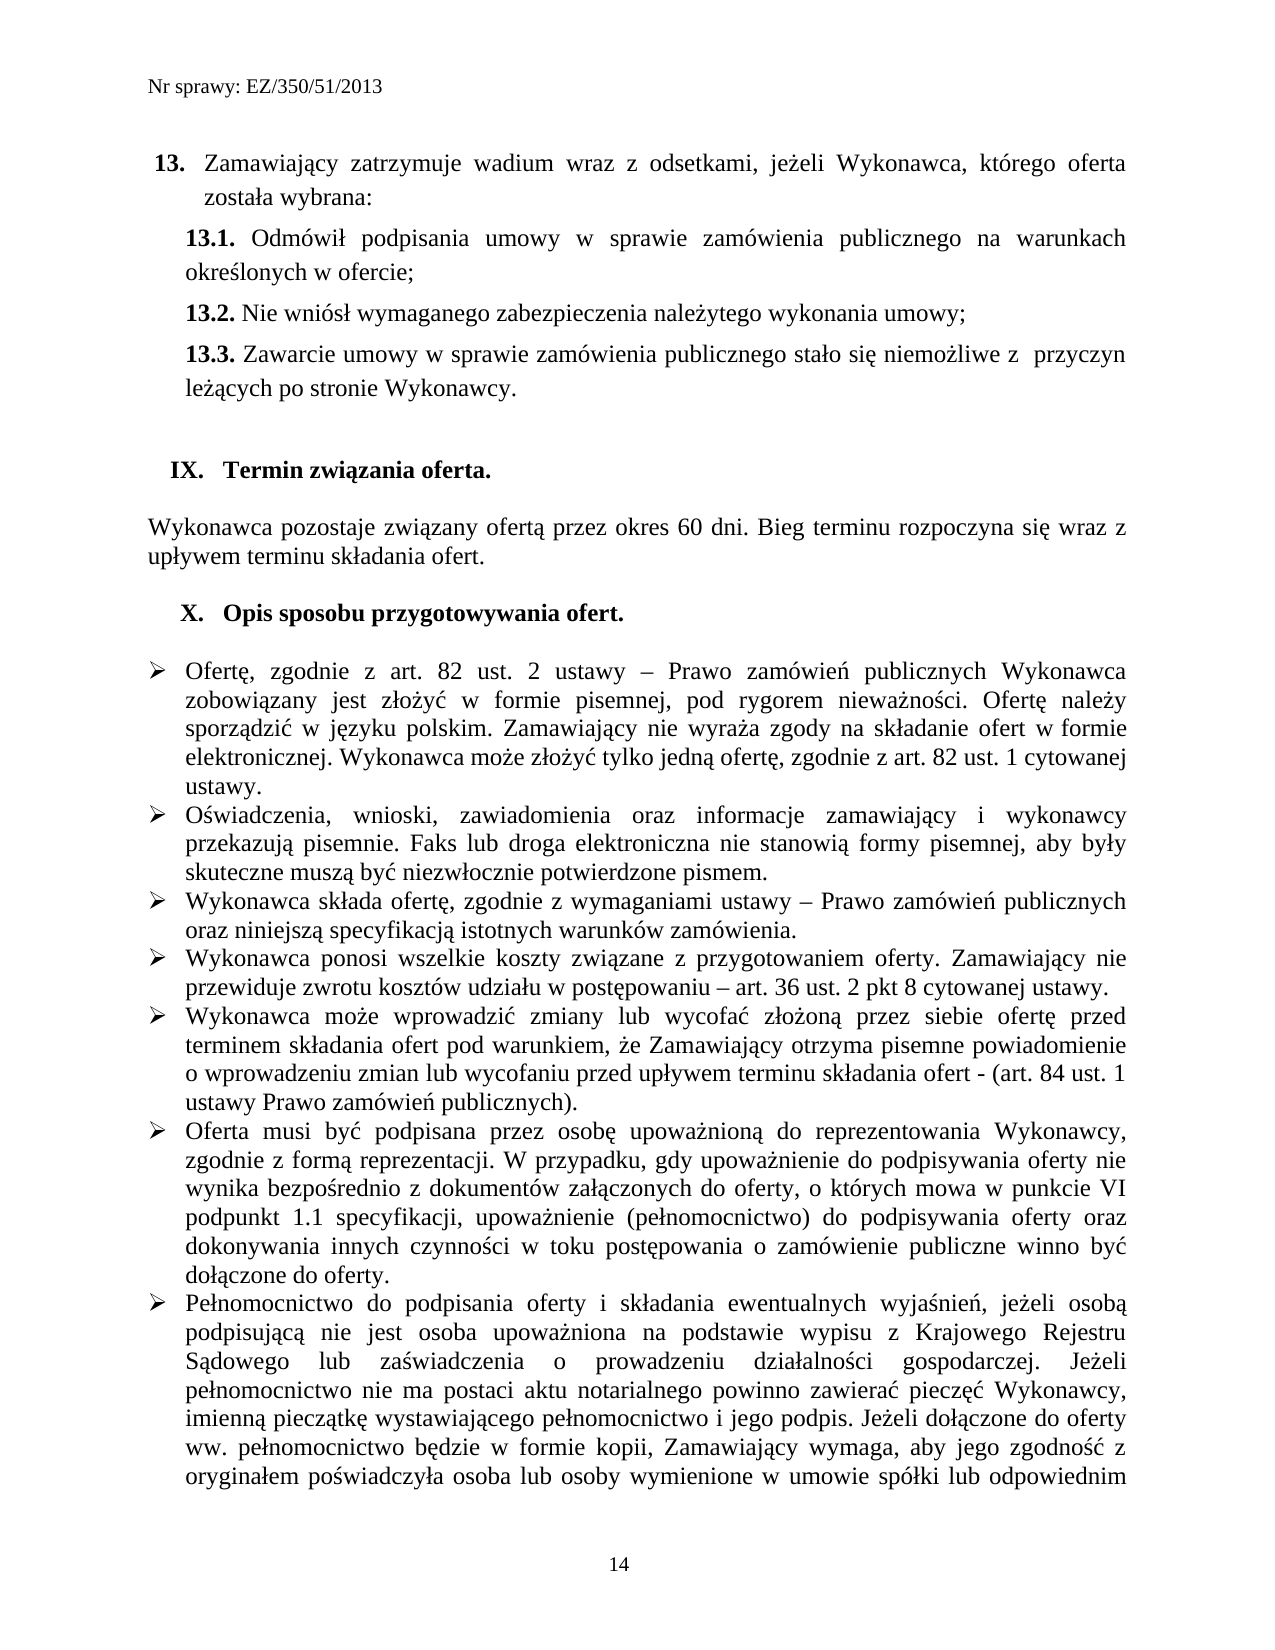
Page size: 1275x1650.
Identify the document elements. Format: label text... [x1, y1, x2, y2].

text 13.1. Odmówił podpisania umowy w sprawie zamówienia publicznego na warunkach określonych w ofercie; [185, 223, 1127, 286]
list Oświadczenia, wnioski, zawiadomienia oraz informacje zamawiający i wykonawcy przekazują pisemnie. Faks lub droga elektroniczna nie stanowią formy pisemnej, aby były skuteczne muszą być niezwłocznie potwierdzone pismem. [148, 800, 1127, 886]
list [148, 1288, 1127, 1490]
list Termin związania oferta. [204, 455, 1127, 483]
list Oferta musi być podpisana przez osobę upoważnioną do reprezentowania Wykonawcy, zgodnie z formą reprezentacji. W przypadku, gdy upoważnienie do podpisywania oferty nie wynika bezpośrednio z dokumentów załączonych do oferty, o których mowa w punkcie VI podpunkt 1.1 specyfikacji, upoważnienie (pełnomocnictwo) do podpisywania oferty oraz dokonywania innych czynności w toku postępowania o zamówienie publiczne winno być dołączone do oferty. [148, 1116, 1127, 1288]
list Wykonawca składa ofertę, zgodnie z wymaganiami ustawy – Prawo zamówień publicznych oraz niniejszą specyfikacją istotnych warunków zamówienia. [148, 886, 1127, 943]
list Opis sposobu przygotowywania ofert. [204, 598, 1127, 627]
list Wykonawca może wprowadzić zmiany lub wycofać złożoną przez siebie ofertę przed terminem składania ofert pod warunkiem, że Zamawiający otrzyma pisemne powiadomienie o wprowadzeniu zmian lub wycofaniu przed upływem terminu składania ofert - (art. 84 ust. 1 ustawy Prawo zamówień publicznych). [148, 1001, 1127, 1116]
list Ofertę, zgodnie z art. 82 ust. 2 ustawy – Prawo zamówień publicznych Wykonawca zobowiązany jest złożyć w formie pisemnej, pod rygorem nieważności. Ofertę należy sporządzić w języku polskim. Zamawiający nie wyraża zgody na składanie ofert w formie elektronicznej. Wykonawca może złożyć tylko jedną ofertę, zgodnie z art. 82 ust. 1 cytowanej ustawy. [148, 656, 1127, 800]
text 13.2. Nie wniósł wymaganego zabezpieczenia należytego wykonania umowy; [185, 298, 1127, 327]
list Zamawiający zatrzymuje wadium wraz z odsetkami, jeżeli Wykonawca, którego oferta została wybrana: [185, 148, 1127, 211]
list Wykonawca ponosi wszelkie koszty związane z przygotowaniem oferty. Zamawiający nie przewiduje zwrotu kosztów udziału w postępowaniu – art. 36 ust. 2 pkt 8 cytowanej ustawy. [148, 943, 1127, 1001]
text 13.3. Zawarcie umowy w sprawie zamówienia publicznego stało się niemożliwe z przyczyn leżących po stronie Wykonawcy. [185, 339, 1127, 402]
text Wykonawca pozostaje związany ofertą przez okres 60 dni. Bieg terminu rozpoczyna się wraz z upływem terminu składania ofert. [148, 512, 1127, 570]
